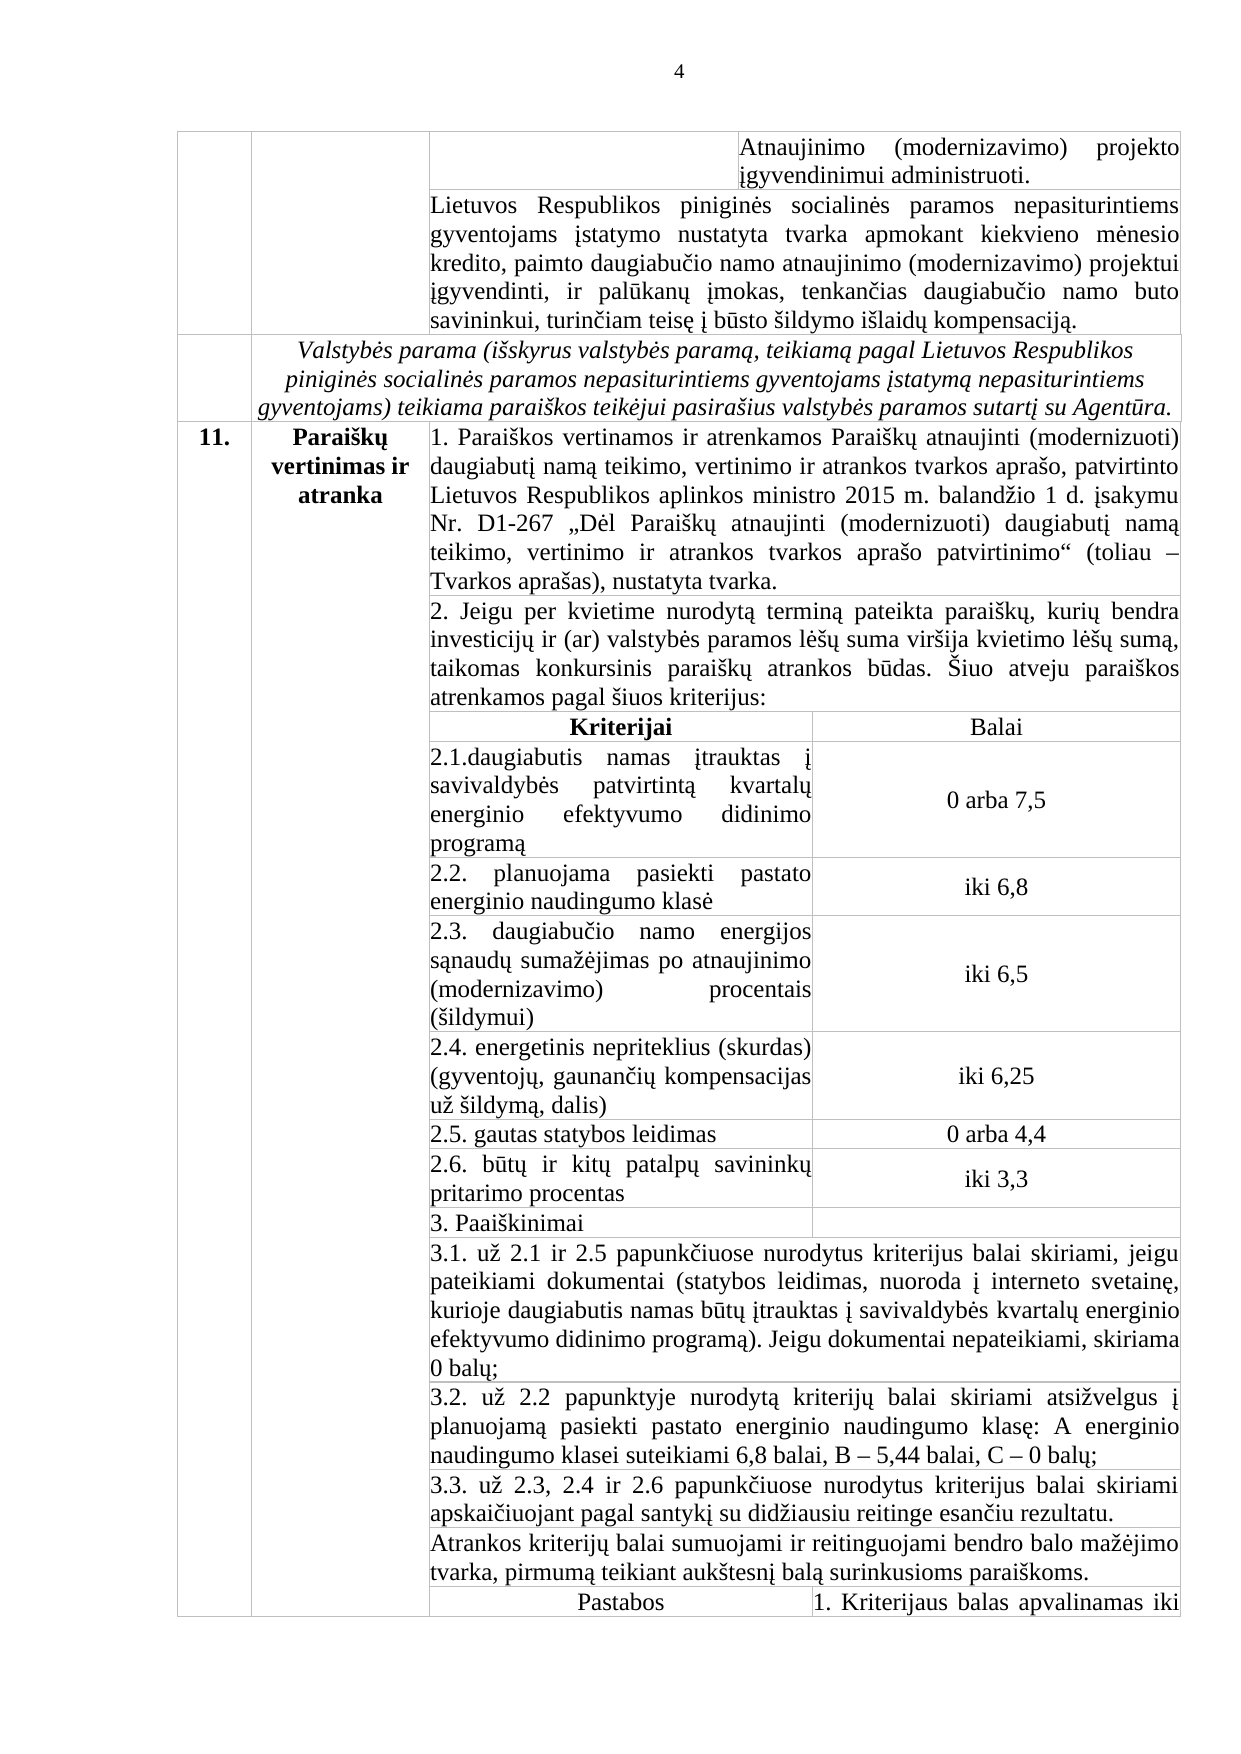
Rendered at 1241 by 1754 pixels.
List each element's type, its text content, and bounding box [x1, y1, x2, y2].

table_cell 3.1. už 2.1 ir 2.5 papunkčiuose nurodytus kriterijus balai skiriami, jeigu pateikiami dokumentai (statybos leidimas, nuoroda į interneto svetainę, kurioje daugiabutis namas būtų įtrauktas į savivaldybės kvartalų energinio efektyvumo didinimo programą). Jeigu dokumentai nepateikiami, skiriama 0 balų; [430, 1238, 1180, 1381]
table_cell Atrankos kriterijų balai sumuojami ir reitinguojami bendro balo mažėjimo tvarka, pirmumą teikiant aukštesnį balą surinkusioms paraiškoms. [430, 1528, 1180, 1586]
table_cell Kriterijai [430, 712, 812, 741]
table_cell 2.1.daugiabutis namas įtrauktas į savivaldybės patvirtintą kvartalų energinio efektyvumo didinimo programą [430, 742, 812, 857]
table_cell 2. Jeigu per kvietime nurodytą terminą pateikta paraiškų, kurių bendra investicijų ir (ar) valstybės paramos lėšų suma viršija kvietimo lėšų sumą, taikomas konkursinis paraiškų atrankos būdas. Šiuo atveju paraiškos atrenkamos pagal šiuos kriterijus: [430, 596, 1180, 711]
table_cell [813, 1587, 1180, 1616]
table_cell [813, 1208, 1180, 1237]
table_cell 2.3. daugiabučio namo energijos sąnaudų sumažėjimas po atnaujinimo (modernizavimo) procentais (šildymui) [430, 916, 812, 1031]
table_cell iki 6,5 [813, 916, 1180, 1031]
table_cell Lietuvos Respublikos piniginės socialinės paramos nepasiturintiems gyventojams įstatymo nustatyta tvarka apmokant kiekvieno mėnesio kredito, paimto daugiabučio namo atnaujinimo (modernizavimo) projektui įgyvendinti, ir palūkanų įmokas, tenkančias daugiabučio namo buto savininkui, turinčiam teisę į būsto šildymo išlaidų kompensaciją. [430, 190, 1180, 334]
table_cell 2.5. gautas statybos leidimas [430, 1120, 812, 1148]
table_cell 3. Paaiškinimai [430, 1208, 812, 1237]
table_cell 3.3. už 2.3, 2.4 ir 2.6 papunkčiuose nurodytus kriterijus balai skiriami apskaičiuojant pagal santykį su didžiausiu reitinge esančiu rezultatu. [430, 1470, 1180, 1527]
table_cell 1. Paraiškos vertinamos ir atrenkamos Paraiškų atnaujinti (modernizuoti) daugiabutį namą teikimo, vertinimo ir atrankos tvarkos aprašo, patvirtinto Lietuvos Respublikos aplinkos ministro 2015 m. balandžio 1 d. įsakymu Nr. D1-267 „Dėl Paraiškų atnaujinti (modernizuoti) daugiabutį namą teikimo, vertinimo ir atrankos tvarkos aprašo patvirtinimo“ (toliau – Tvarkos aprašas), nustatyta tvarka. [430, 422, 1180, 595]
table_cell iki 6,25 [813, 1032, 1180, 1118]
table_cell Pastabos [430, 1587, 812, 1616]
table_cell 2.4. energetinis nepriteklius (skurdas) (gyventojų, gaunančių kompensacijas už šildymą, dalis) [430, 1032, 812, 1118]
table_cell 11. [178, 422, 251, 1616]
table_cell [178, 335, 251, 421]
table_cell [739, 132, 1180, 189]
table_cell iki 6,8 [813, 858, 1180, 915]
table_cell 2.6. būtų ir kitų patalpų savininkų pritarimo procentas [430, 1149, 812, 1207]
table_cell 0 arba 7,5 [813, 742, 1180, 857]
table_cell 3.2. už 2.2 papunktyje nurodytą kriterijų balai skiriami atsižvelgus į planuojamą pasiekti pastato energinio naudingumo klasę: A energinio naudingumo klasei suteikiami 6,8 balai, B – 5,44 balai, C – 0 balų; [430, 1383, 1180, 1469]
table_cell 0 arba 4,4 [813, 1120, 1180, 1148]
table_cell Valstybės parama (išskyrus valstybės paramą, teikiamą pagal Lietuvos Respublikos piniginės socialinės paramos nepasiturintiems gyventojams įstatymą nepasiturintiems gyventojams) teikiama paraiškos teikėjui pasirašius valstybės paramos sutartį su Agentūra. [252, 335, 1181, 421]
table_cell Paraiškų vertinimas ir atranka [252, 422, 429, 1616]
table_cell Balai [813, 712, 1180, 741]
table_cell iki 3,3 [813, 1149, 1180, 1207]
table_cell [430, 132, 738, 189]
table_cell 2.2. planuojama pasiekti pastato energinio naudingumo klasė [430, 858, 812, 915]
